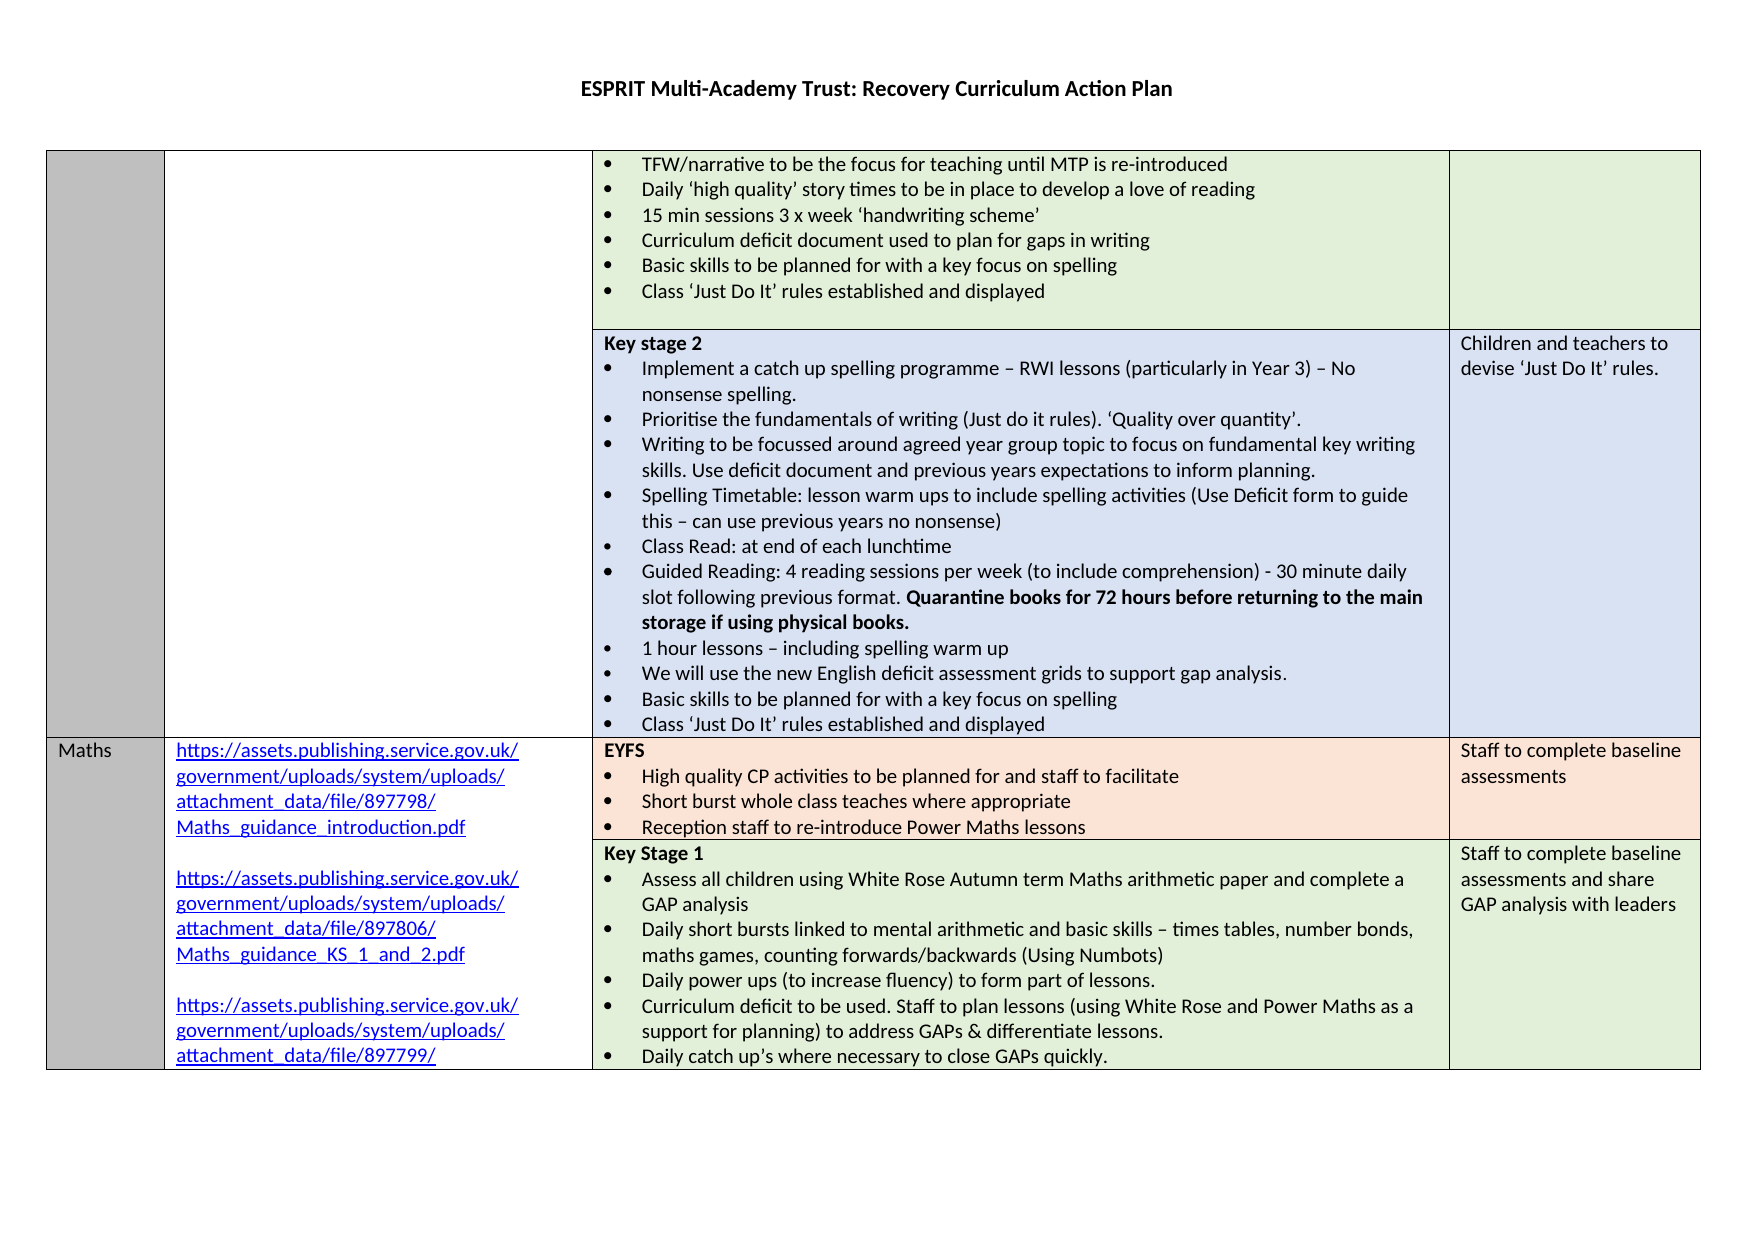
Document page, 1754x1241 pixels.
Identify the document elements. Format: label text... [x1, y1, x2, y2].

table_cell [593, 151, 1449, 329]
table_cell https://assets.publishing.service.gov.uk/government/uploads/system/uploads/attachment_data/file/897798/Maths_guidance_introduction.pdf https://assets.publishing.service.gov.uk/government/uploads/system/uploads/attachment_data/file/897806/Maths_guidance_KS_1_and_2.pdf https://assets.publishing.service.gov.uk/government/uploads/system/uploads/attachment_data/file/897799/Maths_guidance_year_1.pdf https://assets.publishing.service.gov.uk/government/uploads/system/uploads/attachment_data/file/897800/Maths_guidance_year_2.pdf https://assets.publishing.service.gov.uk/government/uploads/system/uploads/attachment_data/file/897801/Maths_guidance_year_3.pdf https://assets.publishing.service.gov.uk/government/uploads/system/uploads/attachment_data/file/897803/Maths_guidance_year_4.pdf https://assets.publishing.service.gov.uk/government/uploads/system/uploads/attachment_data/file/897804/Maths_guidance_year_5.pdf https://assets.publishing.service.gov.uk/government/uploads/system/uploads/attachment_data/file/897805/Maths_guidance_year_6.pdf [165, 738, 592, 1069]
table_cell EYFS High quality CP activities to be planned for and staff to facilitate Short burst whole class teaches where appropriate Reception staff to re-introduce Power Maths lessons [593, 738, 1449, 839]
table_cell Children and teachers to devise ‘Just Do It’ rules. [1450, 330, 1700, 737]
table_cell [593, 840, 1449, 1069]
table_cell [1450, 151, 1700, 329]
table_cell Staff to complete baseline assessments [1450, 738, 1700, 839]
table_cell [1450, 840, 1700, 1069]
table_cell Maths [47, 738, 164, 1069]
table_cell Key stage 2 Implement a catch up spelling programme – RWI lessons (particularly in Year 3) – No nonsense spelling. Prioritise the fundamentals of writing (Just do it rules). ‘Quality over quantity’. Writing to be focussed around agreed year group topic to focus on fundamental key writing skills. Use deficit document and previous years expectations to inform planning. Spelling Timetable: lesson warm ups to include spelling activities (Use Deficit form to guide this – can use previous years no nonsense) Class Read: at end of each lunchtime Guided Reading: 4 reading sessions per week (to include comprehension) - 30 minute daily slot following previous format. Quarantine books for 72 hours before returning to the main storage if using physical books. 1 hour lessons – including spelling warm up We will use the new English deficit assessment grids to support gap analysis. Basic skills to be planned for with a key focus on spelling Class ‘Just Do It’ rules established and displayed [593, 330, 1449, 737]
